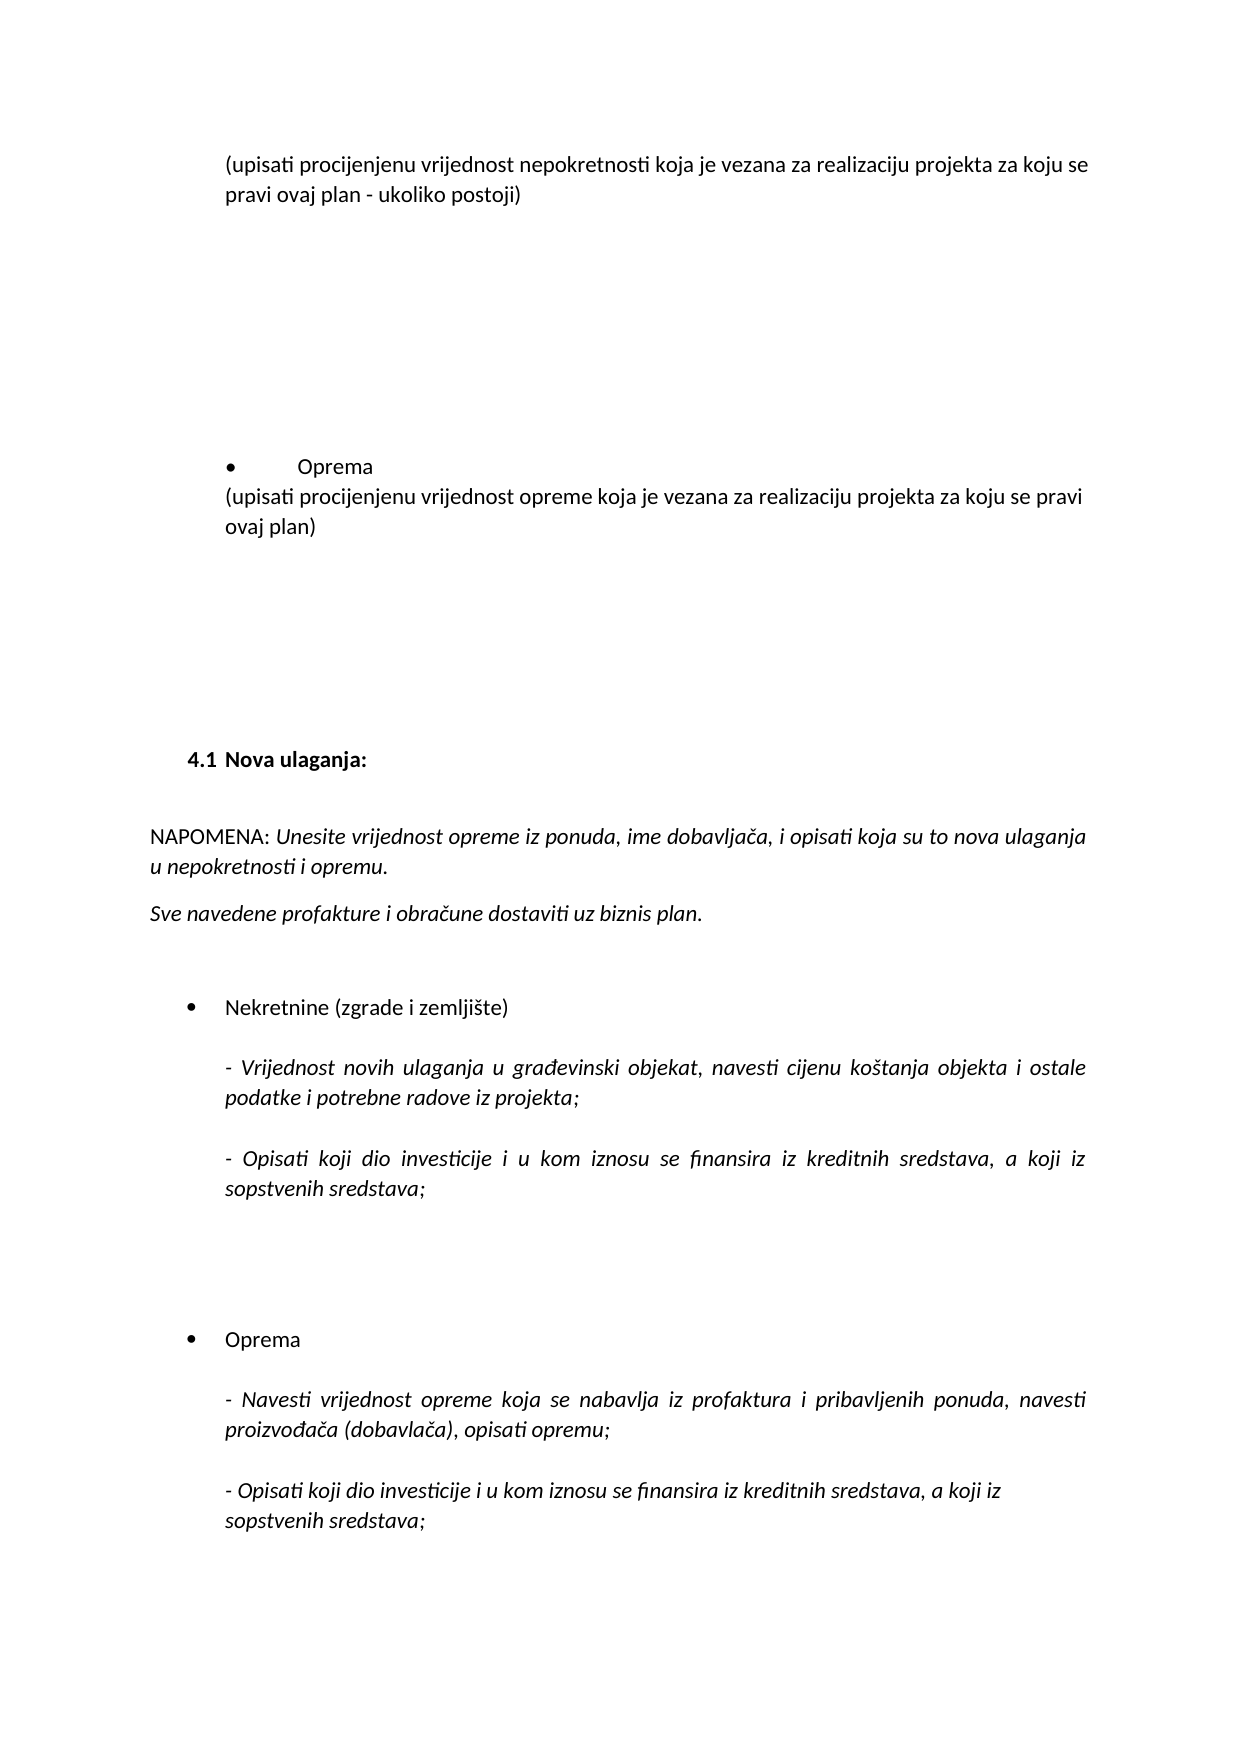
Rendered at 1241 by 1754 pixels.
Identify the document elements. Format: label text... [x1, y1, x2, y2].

list - Navesti vrijednost opreme koja se nabavlja iz profaktura i pribavljenih ponuda, navesti proizvođača (dobavlača), opisati opremu; [225, 1385, 1090, 1444]
list - Opisati koji dio investicije i u kom iznosu se finansira iz kreditnih sredstava, a koji iz sopstvenih sredstava; [225, 1144, 1090, 1202]
list Oprema [187, 1325, 1090, 1353]
list (upisati procijenjenu vrijednost nepokretnosti koja je vezana za realizaciju projekta za koju se pravi ovaj plan - ukoliko postoji) [225, 150, 1090, 208]
text Sve navedene profakture i obračune dostaviti uz biznis plan. [150, 899, 1090, 927]
subtitle Nova ulaganja: [187, 745, 1090, 773]
list (upisati procijenjenu vrijednost opreme koja je vezana za realizaciju projekta za koju se pravi ovaj plan) [225, 482, 1090, 541]
list - Opisati koji dio investicije i u kom iznosu se finansira iz kreditnih sredstava, a koji iz sopstvenih sredstava; [225, 1476, 1090, 1534]
list - Vrijednost novih ulaganja u građevinski objekat, navesti cijenu koštanja objekta i ostale podatke i potrebne radove iz projekta; [225, 1053, 1090, 1111]
list NAPOMENA: Unesite vrijednost opreme iz ponuda, ime dobavljača, i opisati koja su to nova ulaganja u nepokretnosti i opremu. [150, 822, 1090, 880]
list • Oprema [225, 452, 1090, 480]
list Nekretnine (zgrade i zemljište) [187, 993, 1090, 1021]
